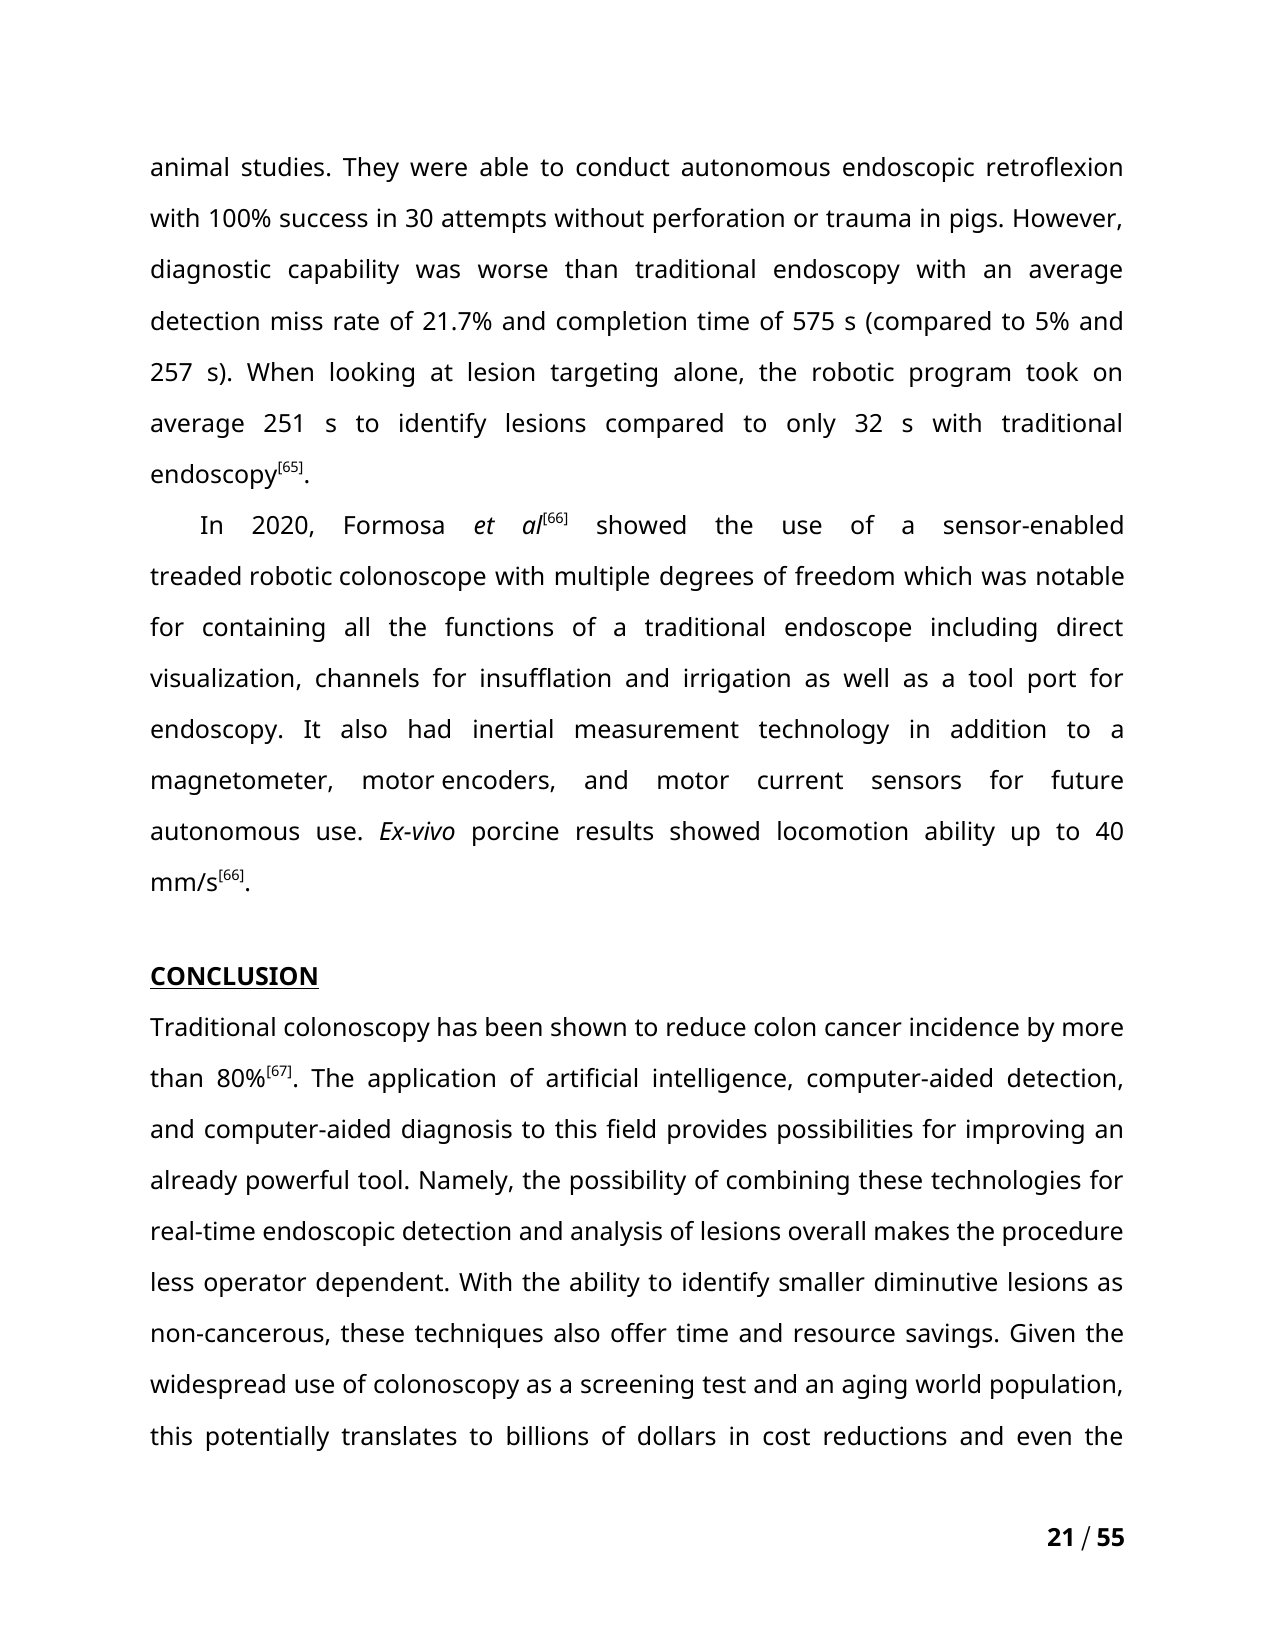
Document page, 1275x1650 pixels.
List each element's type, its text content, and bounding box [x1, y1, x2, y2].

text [150, 150, 1125, 490]
text In 2020, Formosa et al[66] showed the use of a sensor-enabled treaded robotic colonoscope with multiple degrees of freedom which was notable for containing all the functions of a traditional endoscope including direct visualization, channels for insufflation and irrigation as well as a tool port for endoscopy. It also had inertial measurement technology in addition to a magnetometer, motor encoders, and motor current sensors for future autonomous use. Ex-vivo porcine results showed locomotion ability up to 40 mm/s[66]. [150, 507, 1125, 899]
text CONCLUSION [150, 959, 1125, 993]
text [150, 1010, 1125, 1452]
